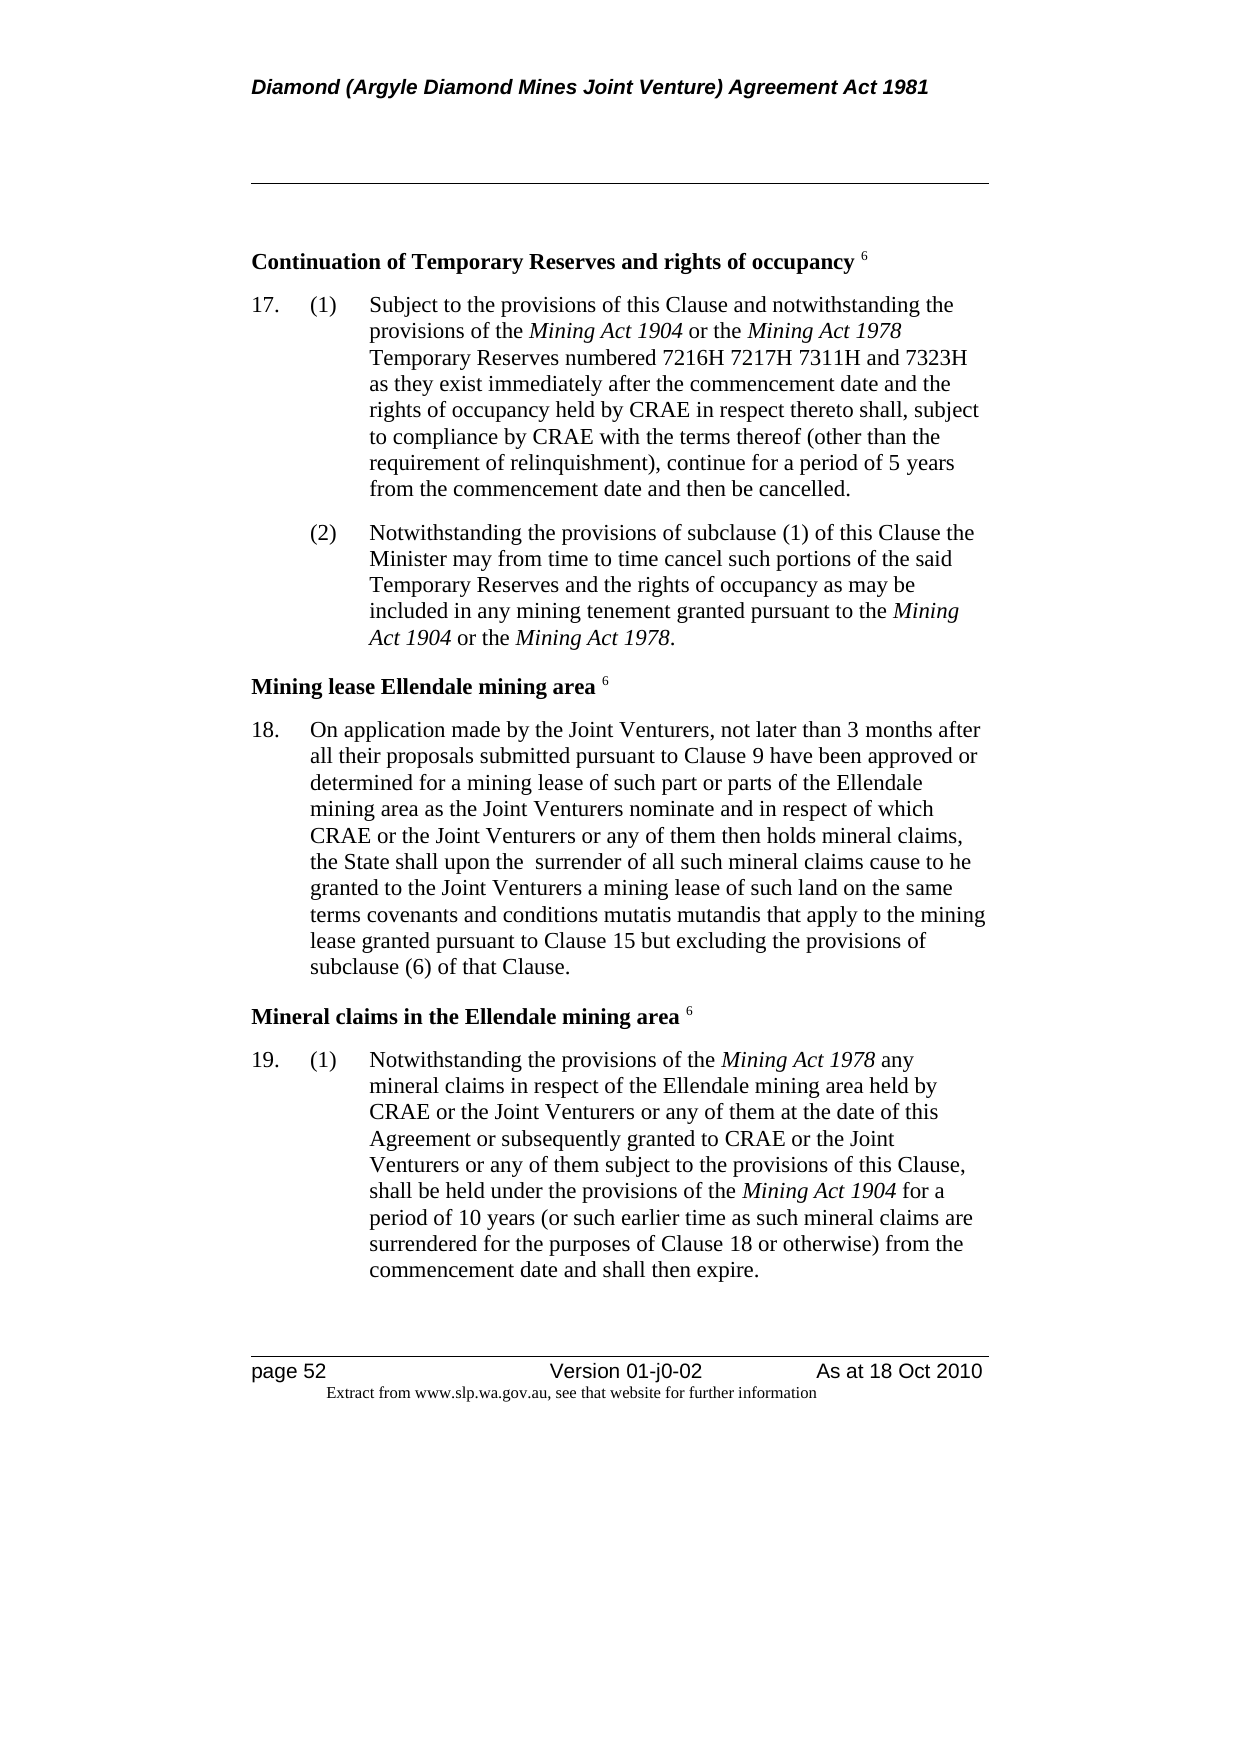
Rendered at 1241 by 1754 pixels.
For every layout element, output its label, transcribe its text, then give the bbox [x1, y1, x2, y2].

text Mineral claims in the Ellendale mining area 6 [251, 1003, 989, 1029]
text (2) Notwithstanding the provisions of subclause (1) of this Clause the Minister may from time to time cancel such portions of the said Temporary Reserves and the rights of occupancy as may be included in any mining tenement granted pursuant to the Mining Act 1904 or the Mining Act 1978. [251, 518, 989, 650]
text Mining lease Ellendale mining area 6 [251, 673, 989, 699]
text Continuation of Temporary Reserves and rights of occupancy 6 [251, 248, 989, 274]
text 17. (1) Subject to the provisions of this Clause and notwithstanding the provisions of the Mining Act 1904 or the Mining Act 1978 Temporary Reserves numbered 7216H 7217H 7311H and 7323H as they exist immediately after the commencement date and the rights of occupancy held by CRAE in respect thereto shall, subject to compliance by CRAE with the terms thereof (other than the requirement of relinquishment), continue for a period of 5 years from the commencement date and then be cancelled. [251, 291, 989, 502]
text 18. On application made by the Joint Venturers, not later than 3 months after all their proposals submitted pursuant to Clause 9 have been approved or determined for a mining lease of such part or parts of the Ellendale mining area as the Joint Venturers nominate and in respect of which CRAE or the Joint Venturers or any of them then holds mineral claims, the State shall upon the surrender of all such mineral claims cause to he granted to the Joint Venturers a mining lease of such land on the same terms covenants and conditions mutatis mutandis that apply to the mining lease granted pursuant to Clause 15 but excluding the provisions of subclause (6) of that Clause. [251, 716, 989, 980]
text 19. (1) Notwithstanding the provisions of the Mining Act 1978 any mineral claims in respect of the Ellendale mining area held by CRAE or the Joint Venturers or any of them at the date of this Agreement or subsequently granted to CRAE or the Joint Venturers or any of them subject to the provisions of this Clause, shall be held under the provisions of the Mining Act 1904 for a period of 10 years (or such earlier time as such mineral claims are surrendered for the purposes of Clause 18 or otherwise) from the commencement date and shall then expire. [251, 1046, 989, 1283]
